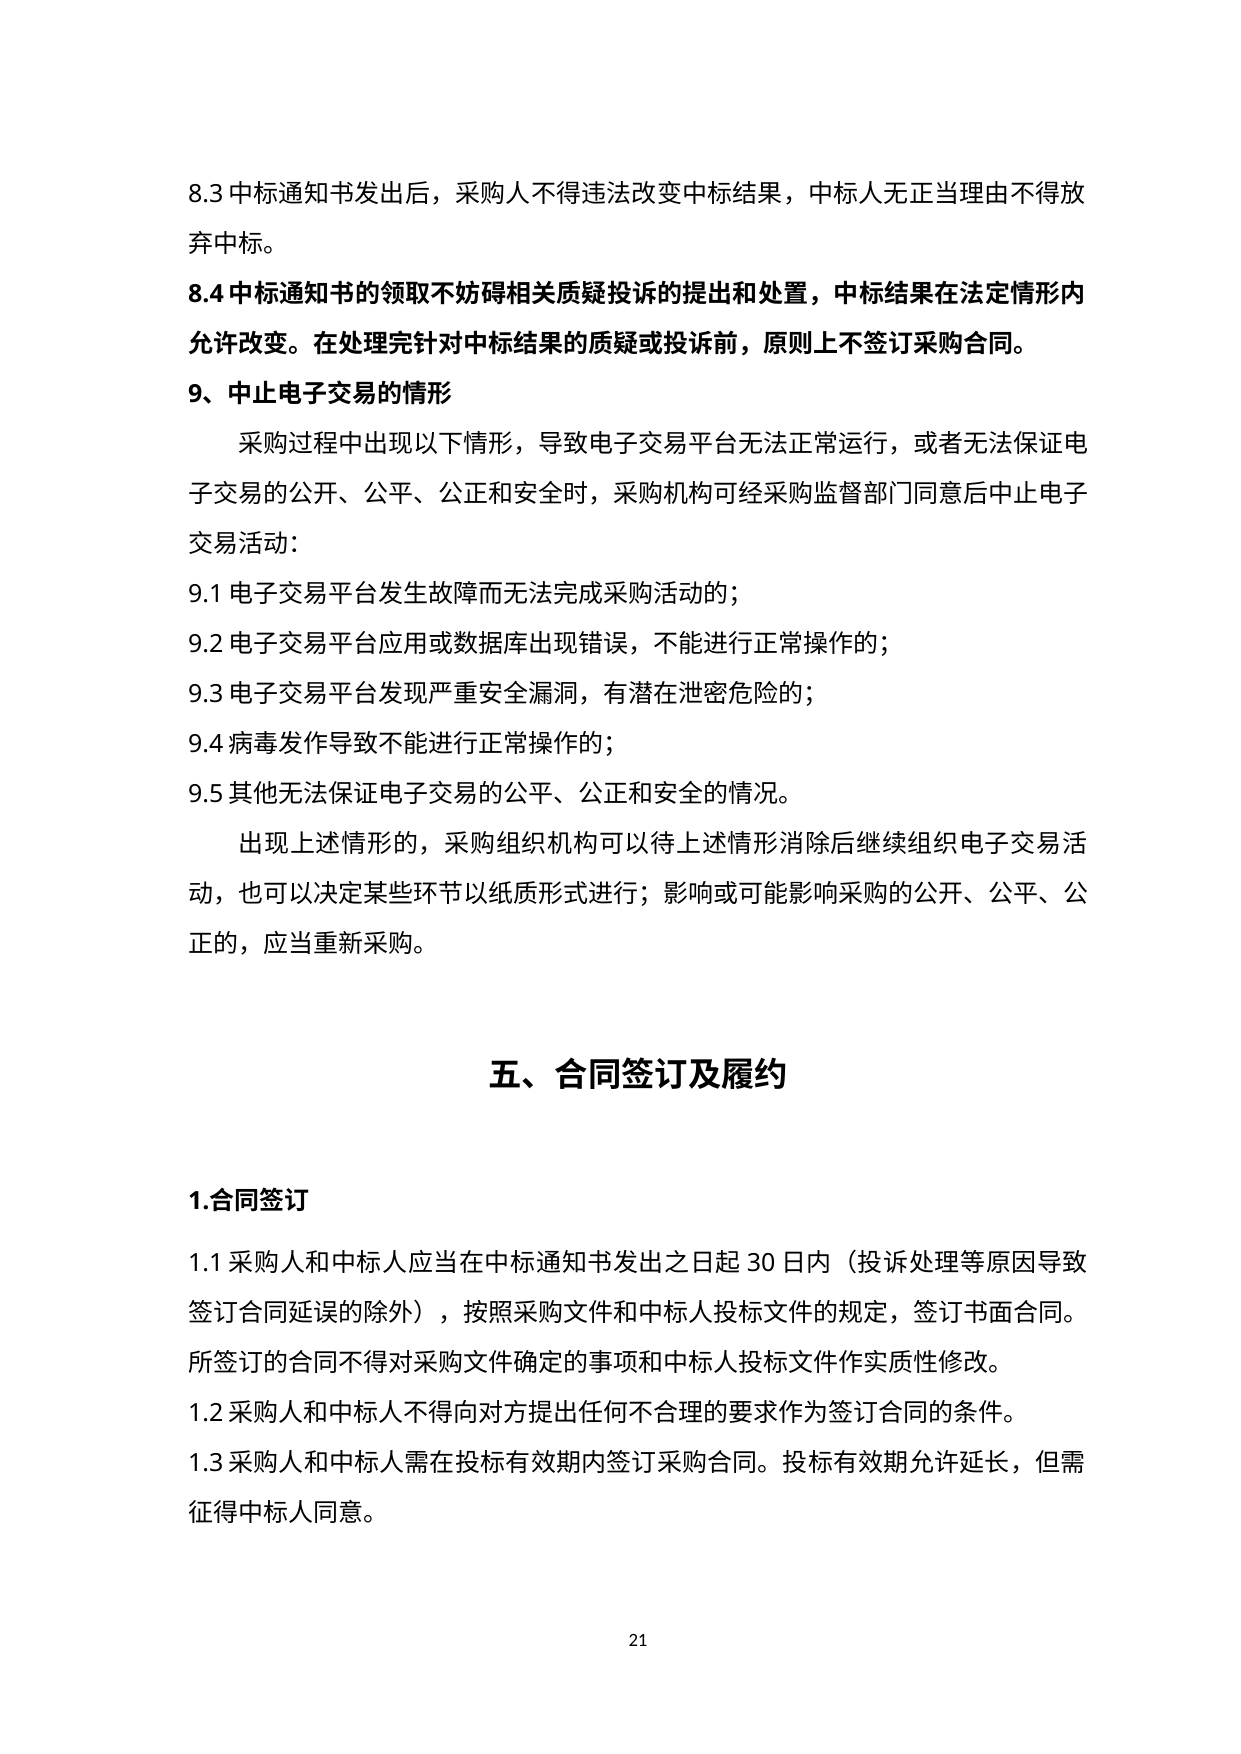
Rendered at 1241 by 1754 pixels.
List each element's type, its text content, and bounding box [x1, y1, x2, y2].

text 8.4中标通知书的领取不妨碍相关质疑投诉的提出和处置，中标结果在法定情形内允许改变。在处理完针对中标结果的质疑或投诉前，原则上不签订采购合同。 [188, 262, 1088, 362]
text 1.2采购人和中标人不得向对方提出任何不合理的要求作为签订合同的条件。 [188, 1381, 1088, 1431]
text 出现上述情形的，采购组织机构可以待上述情形消除后继续组织电子交易活动，也可以决定某些环节以纸质形式进行；影响或可能影响采购的公开、公平、公正的，应当重新采购。 [188, 812, 1088, 962]
text 8.3中标通知书发出后，采购人不得违法改变中标结果，中标人无正当理由不得放弃中标。 [188, 162, 1088, 262]
text 9.5其他无法保证电子交易的公平、公正和安全的情况。 [188, 762, 1088, 812]
text 9.2电子交易平台应用或数据库出现错误，不能进行正常操作的； [188, 612, 1088, 662]
text 9、中止电子交易的情形 [188, 362, 1088, 412]
text 9.4病毒发作导致不能进行正常操作的； [188, 712, 1088, 762]
text 1.1采购人和中标人应当在中标通知书发出之日起30日内（投诉处理等原因导致签订合同延误的除外），按照采购文件和中标人投标文件的规定，签订书面合同。所签订的合同不得对采购文件确定的事项和中标人投标文件作实质性修改。 [188, 1231, 1088, 1381]
subtitle 五、合同签订及履约 [188, 1039, 1088, 1104]
text 1.合同签订 [188, 1166, 1088, 1231]
text 9.3电子交易平台发现严重安全漏洞，有潜在泄密危险的； [188, 662, 1088, 712]
text 9.1电子交易平台发生故障而无法完成采购活动的； [188, 562, 1088, 612]
text 1.3采购人和中标人需在投标有效期内签订采购合同。投标有效期允许延长，但需征得中标人同意。 [188, 1431, 1088, 1531]
text 采购过程中出现以下情形，导致电子交易平台无法正常运行，或者无法保证电子交易的公开、公平、公正和安全时，采购机构可经采购监督部门同意后中止电子交易活动： [188, 412, 1088, 562]
